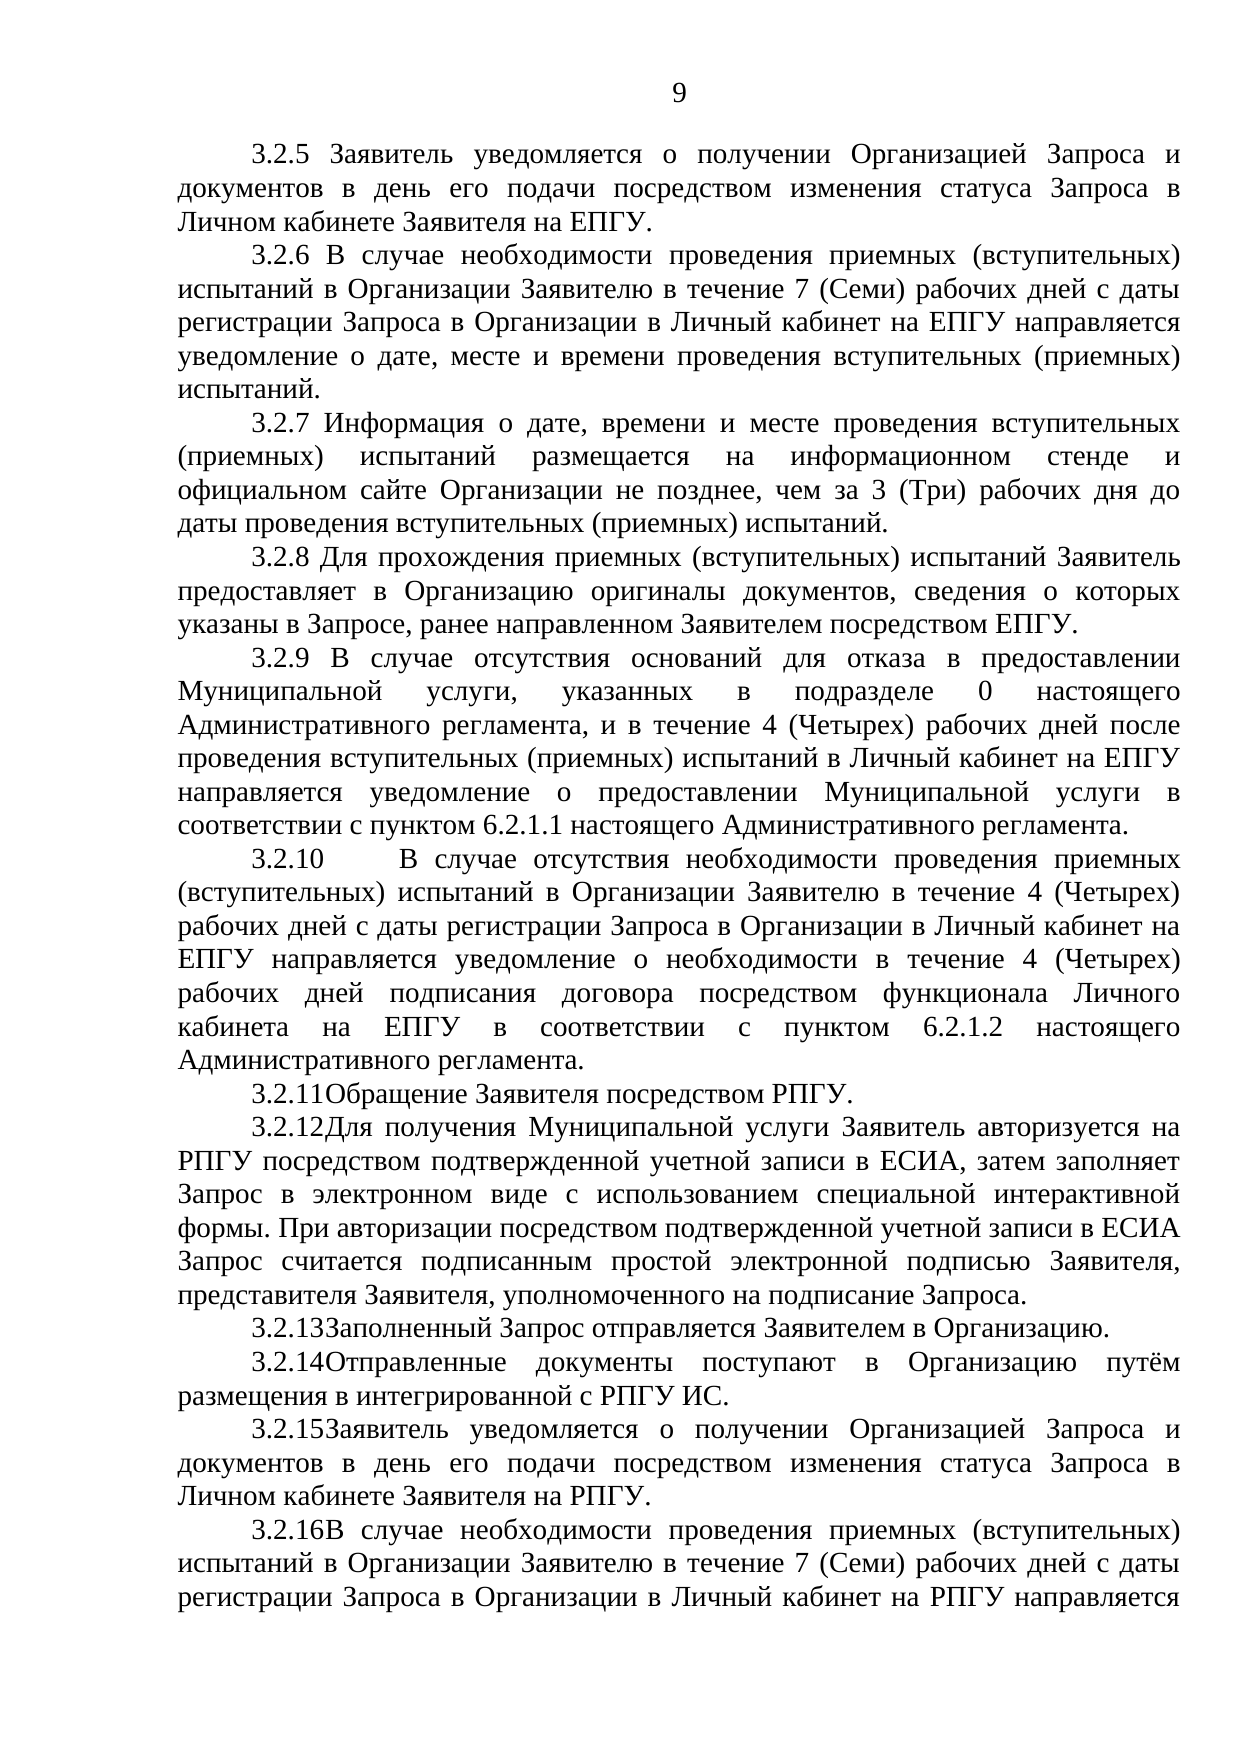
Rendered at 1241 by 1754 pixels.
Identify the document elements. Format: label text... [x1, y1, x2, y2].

text 3.2.7 Информация о дате, времени и месте проведения вступительных (приемных) испытаний размещается на информационном стенде и официальном сайте Организации не позднее, чем за 3 (Три) рабочих дня до даты проведения вступительных (приемных) испытаний. [177, 405, 1181, 539]
text 3.2.10 В случае отсутствия необходимости проведения приемных (вступительных) испытаний в Организации Заявителю в течение 4 (Четырех) рабочих дней с даты регистрации Запроса в Организации в Личный кабинет на ЕПГУ направляется уведомление о необходимости в течение 4 (Четырех) рабочих дней подписания договора посредством функционала Личного кабинета на ЕПГУ в соответствии с пунктом 6.2.1.2 настоящего Административного регламента. [177, 841, 1181, 1076]
text 3.2.8 Для прохождения приемных (вступительных) испытаний Заявитель предоставляет в Организацию оригиналы документов, сведения о которых указаны в Запросе, ранее направленном Заявителем посредством ЕПГУ. [177, 539, 1181, 640]
text 3.2.11 Обращение Заявителя посредством РПГУ. [177, 1076, 1181, 1109]
text 3.2.14 Отправленные документы поступают в Организацию путём размещения в интегрированной с РПГУ ИС. [177, 1344, 1181, 1411]
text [177, 1512, 1181, 1612]
text 3.2.13 Заполненный Запрос отправляется Заявителем в Организацию. [177, 1311, 1181, 1344]
text 3.2.9 В случае отсутствия оснований для отказа в предоставлении Муниципальной услуги, указанных в подразделе 0 настоящего Административного регламента, и в течение 4 (Четырех) рабочих дней после проведения вступительных (приемных) испытаний в Личный кабинет на ЕПГУ направляется уведомление о предоставлении Муниципальной услуги в соответствии с пунктом 6.2.1.1 настоящего Административного регламента. [177, 640, 1181, 841]
text 3.2.12 Для получения Муниципальной услуги Заявитель авторизуется на РПГУ посредством подтвержденной учетной записи в ЕСИА, затем заполняет Запрос в электронном виде с использованием специальной интерактивной формы. При авторизации посредством подтвержденной учетной записи в ЕСИА Запрос считается подписанным простой электронной подписью Заявителя, представителя Заявителя, уполномоченного на подписание Запроса. [177, 1109, 1181, 1311]
text 3.2.5 Заявитель уведомляется о получении Организацией Запроса и документов в день его подачи посредством изменения статуса Запроса в Личном кабинете Заявителя на ЕПГУ. [177, 137, 1181, 237]
text 3.2.6 В случае необходимости проведения приемных (вступительных) испытаний в Организации Заявителю в течение 7 (Семи) рабочих дней с даты регистрации Запроса в Организации в Личный кабинет на ЕПГУ направляется уведомление о дате, месте и времени проведения вступительных (приемных) испытаний. [177, 237, 1181, 405]
text 3.2.15 Заявитель уведомляется о получении Организацией Запроса и документов в день его подачи посредством изменения статуса Запроса в Личном кабинете Заявителя на РПГУ. [177, 1411, 1181, 1512]
